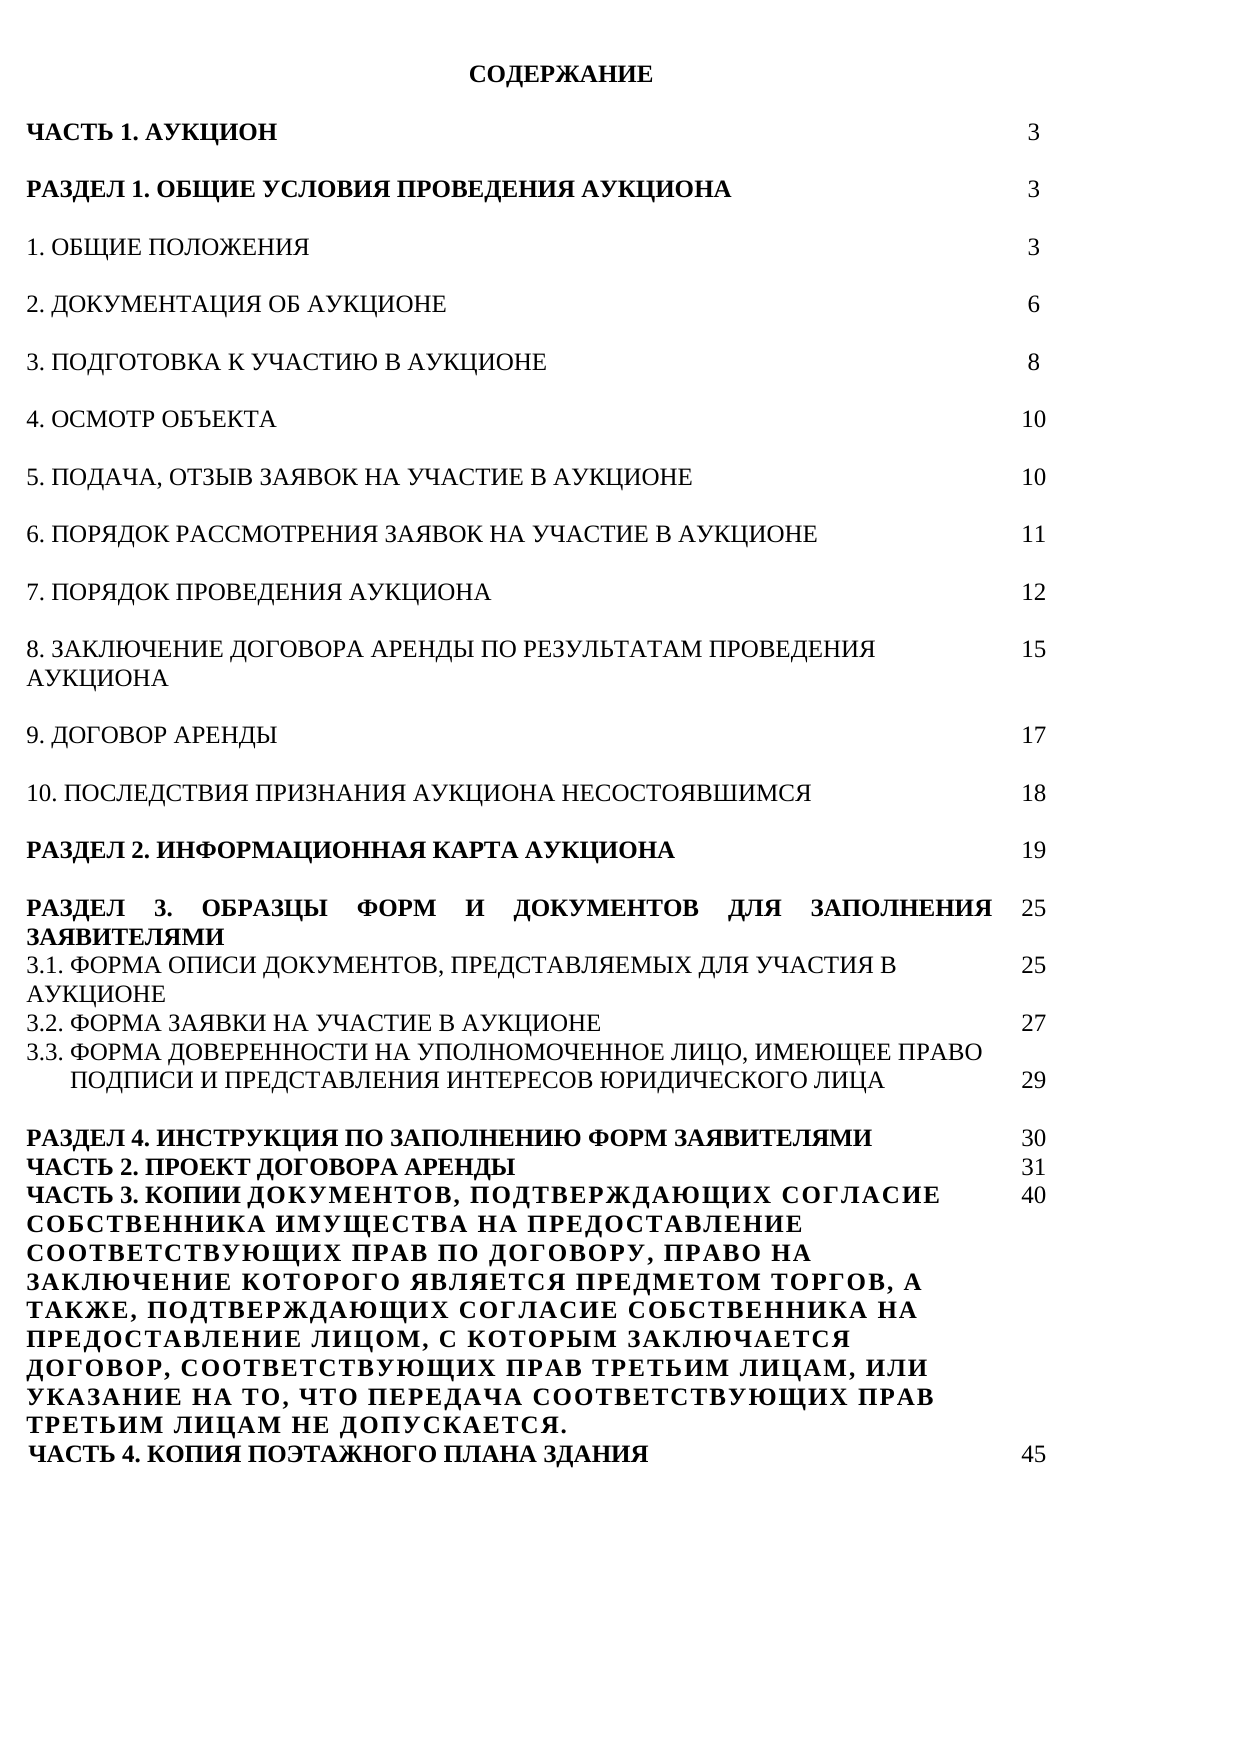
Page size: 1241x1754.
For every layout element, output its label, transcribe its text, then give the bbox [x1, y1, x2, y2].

text СОДЕРЖАНИЕ [59, 59, 1063, 88]
table_cell РАЗДЕЛ 2. ИНФОРМАЦИОННАЯ КАРТА АУКЦИОНА [15, 807, 1004, 864]
table_cell 3.3. ФОРМА ДОВЕРЕННОСТИ НА УПОЛНОМОЧЕННОЕ ЛИЦО, ИМЕЮЩЕЕ ПРАВО ПОДПИСИ И ПРЕДСТАВЛЕНИЯ ИНТЕРЕСОВ ЮРИДИЧЕСКОГО ЛИЦА [15, 1037, 1004, 1094]
table_cell ЧАСТЬ 4. КОПИЯ ПОЭТАЖНОГО ПЛАНА ЗДАНИЯ [15, 1439, 1004, 1468]
table_cell 11 [1004, 490, 1063, 548]
table_cell 4. ОСМОТР ОБЪЕКТА [15, 375, 1004, 433]
table_cell 8 [1004, 318, 1063, 375]
table_cell РАЗДЕЛ 3. ОБРАЗЦЫ ФОРМ И ДОКУМЕНТОВ ДЛЯ ЗАПОЛНЕНИЯ ЗАЯВИТЕЛЯМИ [15, 864, 1004, 950]
table_cell 19 [1004, 807, 1063, 864]
table_cell 10 [1004, 375, 1063, 433]
table_cell РАЗДЕЛ 4. ИНСТРУКЦИЯ ПО ЗАПОЛНЕНИЮ ФОРМ ЗАЯВИТЕЛЯМИ [15, 1094, 1004, 1152]
table_cell 3. ПОДГОТОВКА К УЧАСТИЮ В АУКЦИОНЕ [15, 318, 1004, 375]
table_cell 6. ПОРЯДОК РАССМОТРЕНИЯ ЗАЯВОК НА УЧАСТИЕ В АУКЦИОНЕ [15, 490, 1004, 548]
table_cell 31 [1004, 1152, 1063, 1180]
table_cell 40 [1004, 1180, 1063, 1439]
table_header 3 [1004, 117, 1063, 145]
table_cell 5. ПОДАЧА, ОТЗЫВ ЗАЯВОК НА УЧАСТИЕ В АУКЦИОНЕ [15, 433, 1004, 490]
table_cell РАЗДЕЛ 1. ОБЩИЕ УСЛОВИЯ ПРОВЕДЕНИЯ АУКЦИОНА [15, 145, 1004, 203]
table_cell 25 [1004, 864, 1063, 950]
table_cell 12 [1004, 548, 1063, 605]
table_header ЧАСТЬ 1. АУКЦИОН [15, 117, 1004, 145]
table_cell 3 [1004, 145, 1063, 203]
table_cell ЧАСТЬ 3. КОПИИ ДОКУМЕНТОВ, ПОДТВЕРЖДАЮЩИХ СОГЛАСИЕ СОБСТВЕННИКА ИМУЩЕСТВА НА ПРЕДОСТАВЛЕНИЕ СООТВЕТСТВУЮЩИХ ПРАВ ПО ДОГОВОРУ, ПРАВО НА ЗАКЛЮЧЕНИЕ КОТОРОГО ЯВЛЯЕТСЯ ПРЕДМЕТОМ ТОРГОВ, А ТАКЖЕ, ПОДТВЕРЖДАЮЩИХ СОГЛАСИЕ СОБСТВЕННИКА НА ПРЕДОСТАВЛЕНИЕ ЛИЦОМ, С КОТОРЫМ ЗАКЛЮЧАЕТСЯ ДОГОВОР, СООТВЕТСТВУЮЩИХ ПРАВ ТРЕТЬИМ ЛИЦАМ, ИЛИ УКАЗАНИЕ НА ТО, ЧТО ПЕРЕДАЧА СООТВЕТСТВУЮЩИХ ПРАВ ТРЕТЬИМ ЛИЦАМ НЕ ДОПУСКАЕТСЯ. [15, 1180, 1004, 1439]
table_cell ЧАСТЬ 2. ПРОЕКТ ДОГОВОРА АРЕНДЫ [15, 1152, 1004, 1180]
table_cell 15 17 18 [1004, 605, 1063, 807]
table_cell 3.1. ФОРМА ОПИСИ ДОКУМЕНТОВ, ПРЕДСТАВЛЯЕМЫХ ДЛЯ УЧАСТИЯ В АУКЦИОНЕ [15, 950, 1004, 1008]
table_cell 30 [1004, 1094, 1063, 1152]
table_cell 3.2. ФОРМА ЗАЯВКИ НА УЧАСТИЕ В АУКЦИОНЕ [15, 1008, 1004, 1037]
table_cell 8. ЗАКЛЮЧЕНИЕ ДОГОВОРА АРЕНДЫ ПО РЕЗУЛЬТАТАМ ПРОВЕДЕНИЯ АУКЦИОНА 9. ДОГОВОР АРЕНДЫ 10. ПОСЛЕДСТВИЯ ПРИЗНАНИЯ АУКЦИОНА НЕСОСТОЯВШИМСЯ [15, 605, 1004, 807]
table_cell 1. ОБЩИЕ ПОЛОЖЕНИЯ [15, 203, 1004, 260]
table_cell 45 [1004, 1439, 1063, 1468]
table_cell 25 [1004, 950, 1063, 1008]
table_cell 3 [1004, 203, 1063, 260]
table_cell 7. ПОРЯДОК ПРОВЕДЕНИЯ АУКЦИОНА [15, 548, 1004, 605]
table_cell 10 [1004, 433, 1063, 490]
table_cell 27 [1004, 1008, 1063, 1037]
table_cell 6 [1004, 260, 1063, 318]
table_cell 29 [1004, 1037, 1063, 1094]
table_cell 2. ДОКУМЕНТАЦИЯ ОБ АУКЦИОНЕ [15, 260, 1004, 318]
